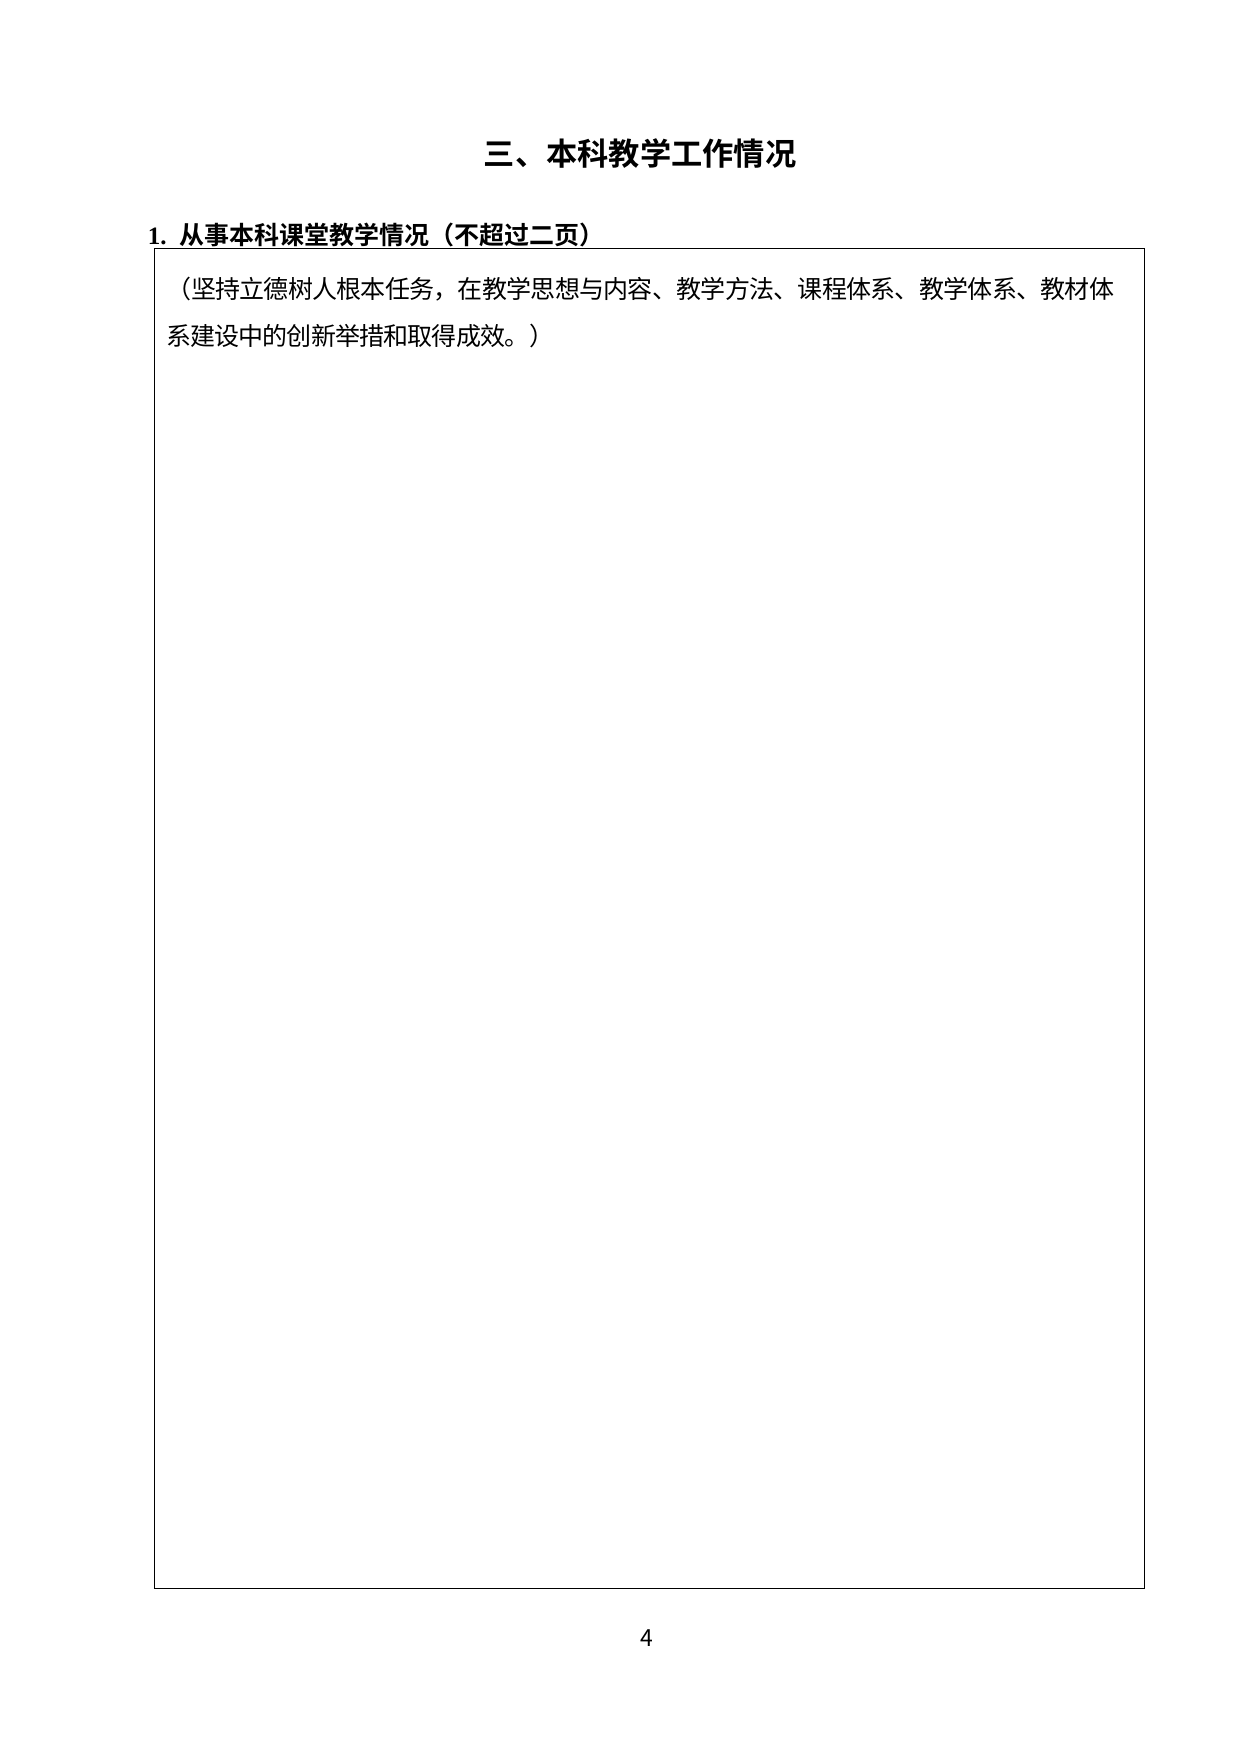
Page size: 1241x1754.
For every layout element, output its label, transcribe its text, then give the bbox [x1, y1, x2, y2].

subtitle 从事本科课堂教学情况（不超过二页） [148, 216, 1176, 252]
text （坚持立德树人根本任务，在教学思想与内容、教学方法、课程体系、教学体系、教材体系建设中的创新举措和取得成效。） [166, 270, 1134, 353]
subtitle 三、本科教学工作情况 [288, 129, 991, 174]
